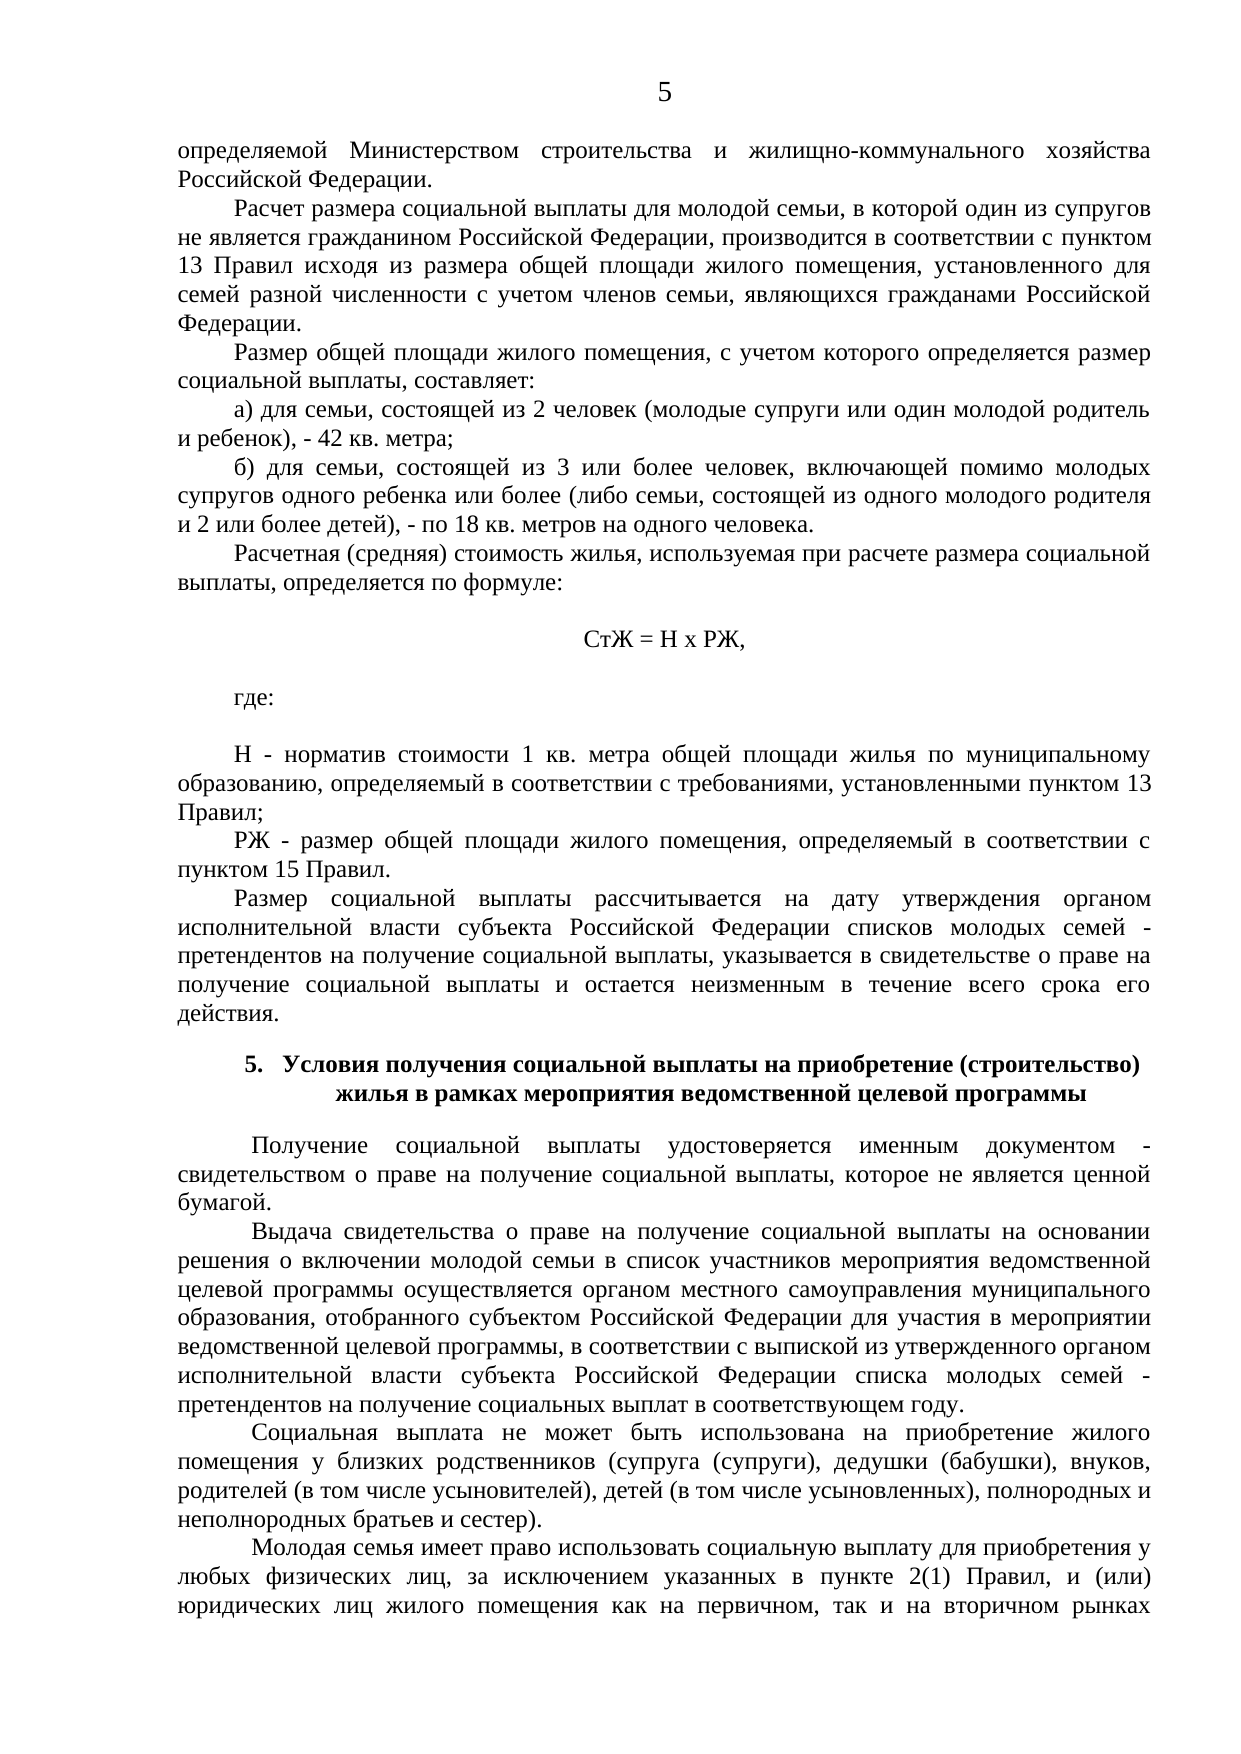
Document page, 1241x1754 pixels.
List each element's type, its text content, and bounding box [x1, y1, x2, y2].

text Выдача свидетельства о праве на получение социальной выплаты на основании решения о включении молодой семьи в список участников мероприятия ведомственной целевой программы осуществляется органом местного самоуправления муниципального образования, отобранного субъектом Российской Федерации для участия в мероприятии ведомственной целевой программы, в соответствии с выпиской из утвержденного органом исполнительной власти субъекта Российской Федерации списка молодых семей - претендентов на получение социальных выплат в соответствующем году. [177, 1216, 1152, 1417]
text Расчет размера социальной выплаты для молодой семьи, в которой один из супругов не является гражданином Российской Федерации, производится в соответствии с пунктом 13 Правил исходя из размера общей площади жилого помещения, установленного для семей разной численности с учетом членов семьи, являющихся гражданами Российской Федерации. [177, 193, 1152, 337]
text Размер социальной выплаты рассчитывается на дату утверждения органом исполнительной власти субъекта Российской Федерации списков молодых семей - претендентов на получение социальной выплаты, указывается в свидетельстве о праве на получение социальной выплаты и остается неизменным в течение всего срока его действия. [177, 883, 1152, 1027]
text Расчетная (средняя) стоимость жилья, используемая при расчете размера социальной выплаты, определяется по формуле: [177, 538, 1152, 595]
text Социальная выплата не может быть использована на приобретение жилого помещения у близких родственников (супруга (супруги), дедушки (бабушки), внуков, родителей (в том числе усыновителей), детей (в том числе усыновленных), полнородных и неполнородных братьев и сестер). [177, 1417, 1152, 1532]
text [177, 135, 1152, 193]
text б) для семьи, состоящей из 3 или более человек, включающей помимо молодых супругов одного ребенка или более (либо семьи, состоящей из одного молодого родителя и 2 или более детей), - по 18 кв. метров на одного человека. [177, 452, 1152, 538]
list Условия получения социальной выплаты на приобретение (строительство) жилья в рамках мероприятия ведомственной целевой программы [233, 1049, 1152, 1107]
text где: [177, 682, 1152, 710]
text Размер общей площади жилого помещения, с учетом которого определяется размер социальной выплаты, составляет: [177, 337, 1152, 394]
text СтЖ = Н x РЖ, [177, 624, 1152, 653]
text Н - норматив стоимости 1 кв. метра общей площади жилья по муниципальному образованию, определяемый в соответствии с требованиями, установленными пунктом 13 Правил; [177, 739, 1152, 825]
text а) для семьи, состоящей из 2 человек (молодые супруги или один молодой родитель и ребенок), - 42 кв. метра; [177, 394, 1152, 452]
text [177, 1532, 1152, 1619]
text РЖ - размер общей площади жилого помещения, определяемый в соответствии с пунктом 15 Правил. [177, 825, 1152, 883]
text Получение социальной выплаты удостоверяется именным документом -свидетельством о праве на получение социальной выплаты, которое не является ценной бумагой. [177, 1130, 1152, 1216]
